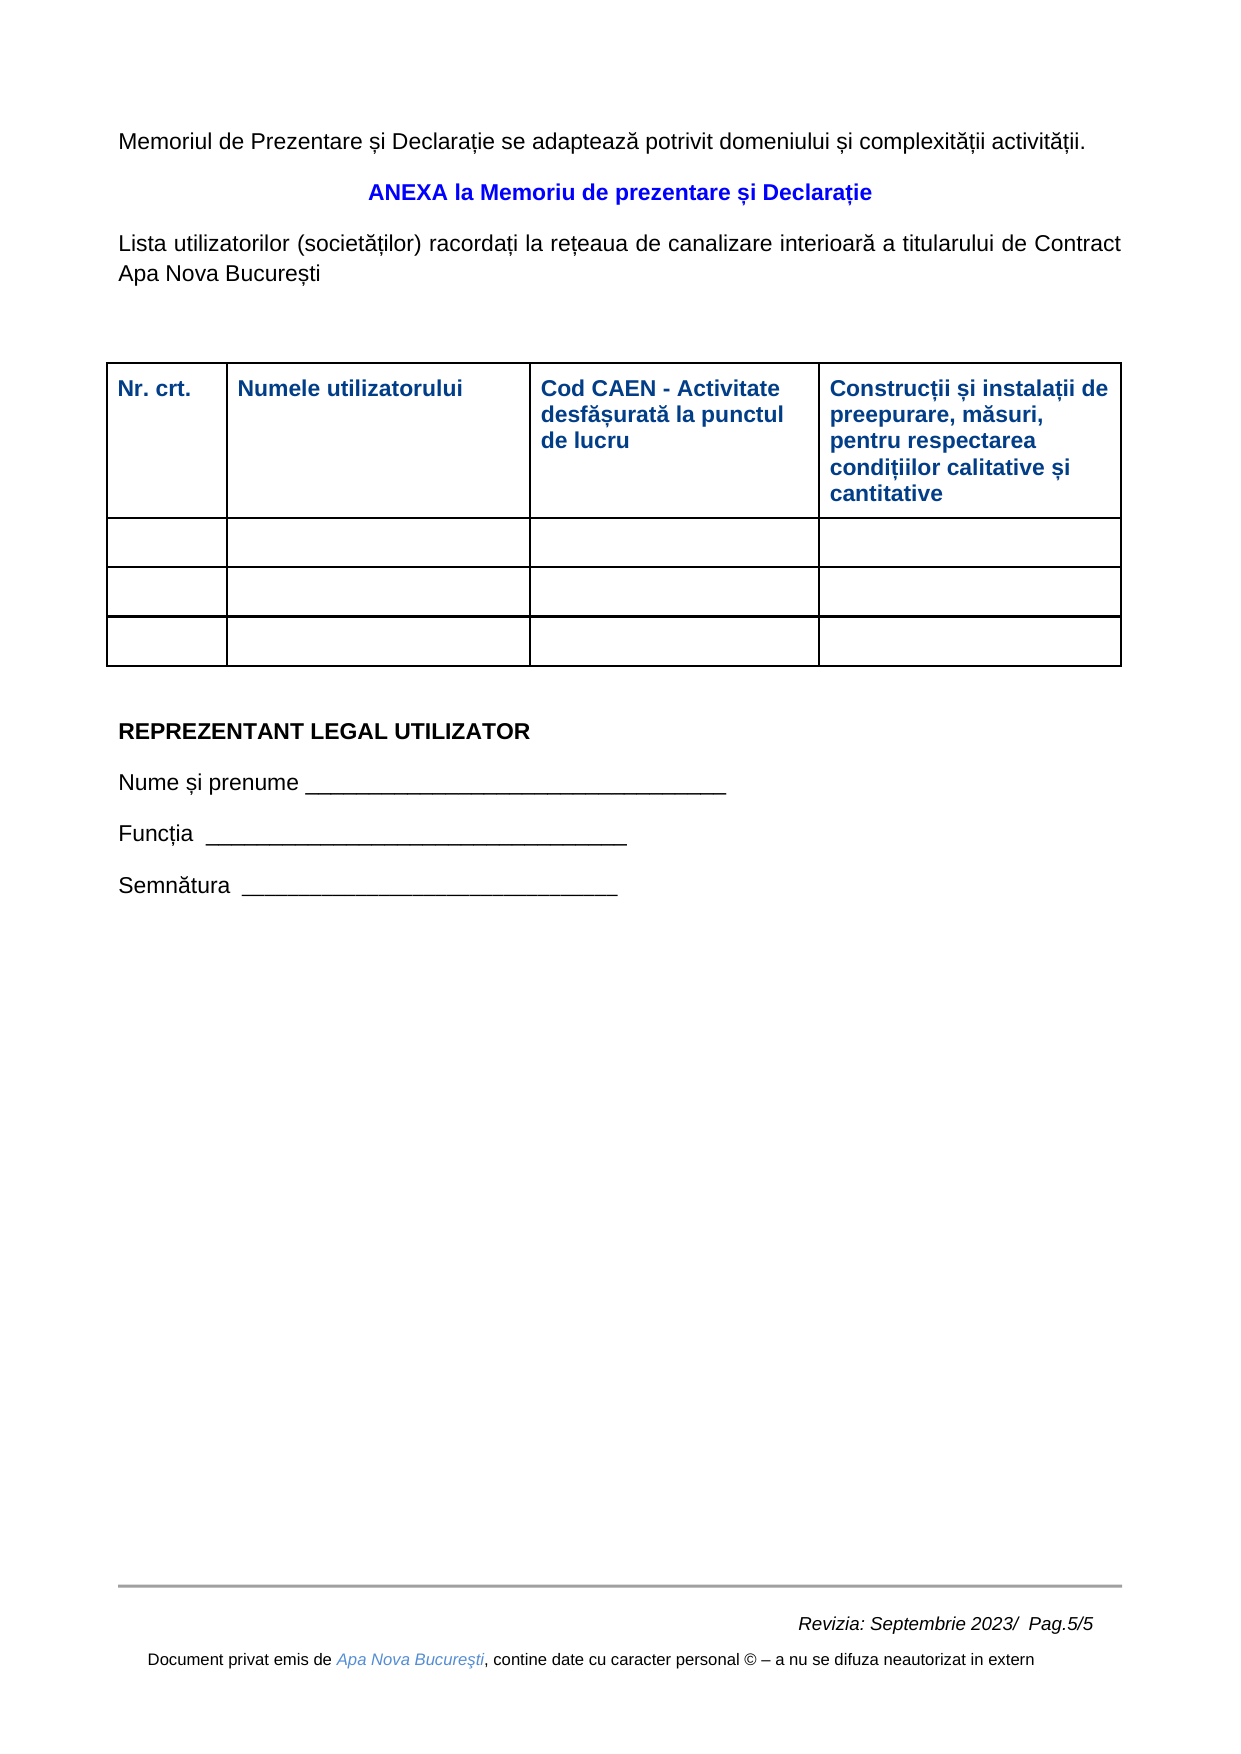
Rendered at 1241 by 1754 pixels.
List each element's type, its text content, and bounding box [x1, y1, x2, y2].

table_cell [228, 618, 529, 664]
table_header Nr. crt. [108, 364, 226, 517]
table_cell [820, 618, 1120, 664]
table_header Construcții și instalații de preepurare, măsuri, pentru respectarea condițiilor calitative și cantitative [820, 364, 1120, 517]
table_cell [228, 568, 529, 615]
table_cell [820, 568, 1120, 615]
table_cell [531, 568, 818, 615]
table_header Numele utilizatorului [228, 364, 529, 517]
table_cell [531, 618, 818, 664]
text Memoriul de Prezentare și Declarație se adaptează potrivit domeniului și complexității activității. [118, 128, 1122, 154]
text ANEXA la Memoriu de prezentare și Declarație [118, 179, 1122, 205]
table_cell [108, 568, 226, 615]
text Nume și prenume _________________________________ [118, 769, 1122, 795]
table_cell [820, 519, 1120, 566]
table_cell [108, 519, 226, 566]
text Semnătura _________________________________ [118, 871, 1122, 899]
text REPREZENTANT LEGAL UTILIZATOR [118, 718, 1122, 744]
table_cell [228, 519, 529, 566]
table_header Cod CAEN - Activitate desfășurată la punctul de lucru [531, 364, 818, 517]
text Funcția _________________________________ [118, 820, 1122, 846]
text Lista utilizatorilor (societăților) racordați la rețeaua de canalizare interioară a titularului de Contract Apa Nova București [118, 230, 1122, 286]
table_cell [531, 519, 818, 566]
table_cell [108, 618, 226, 664]
